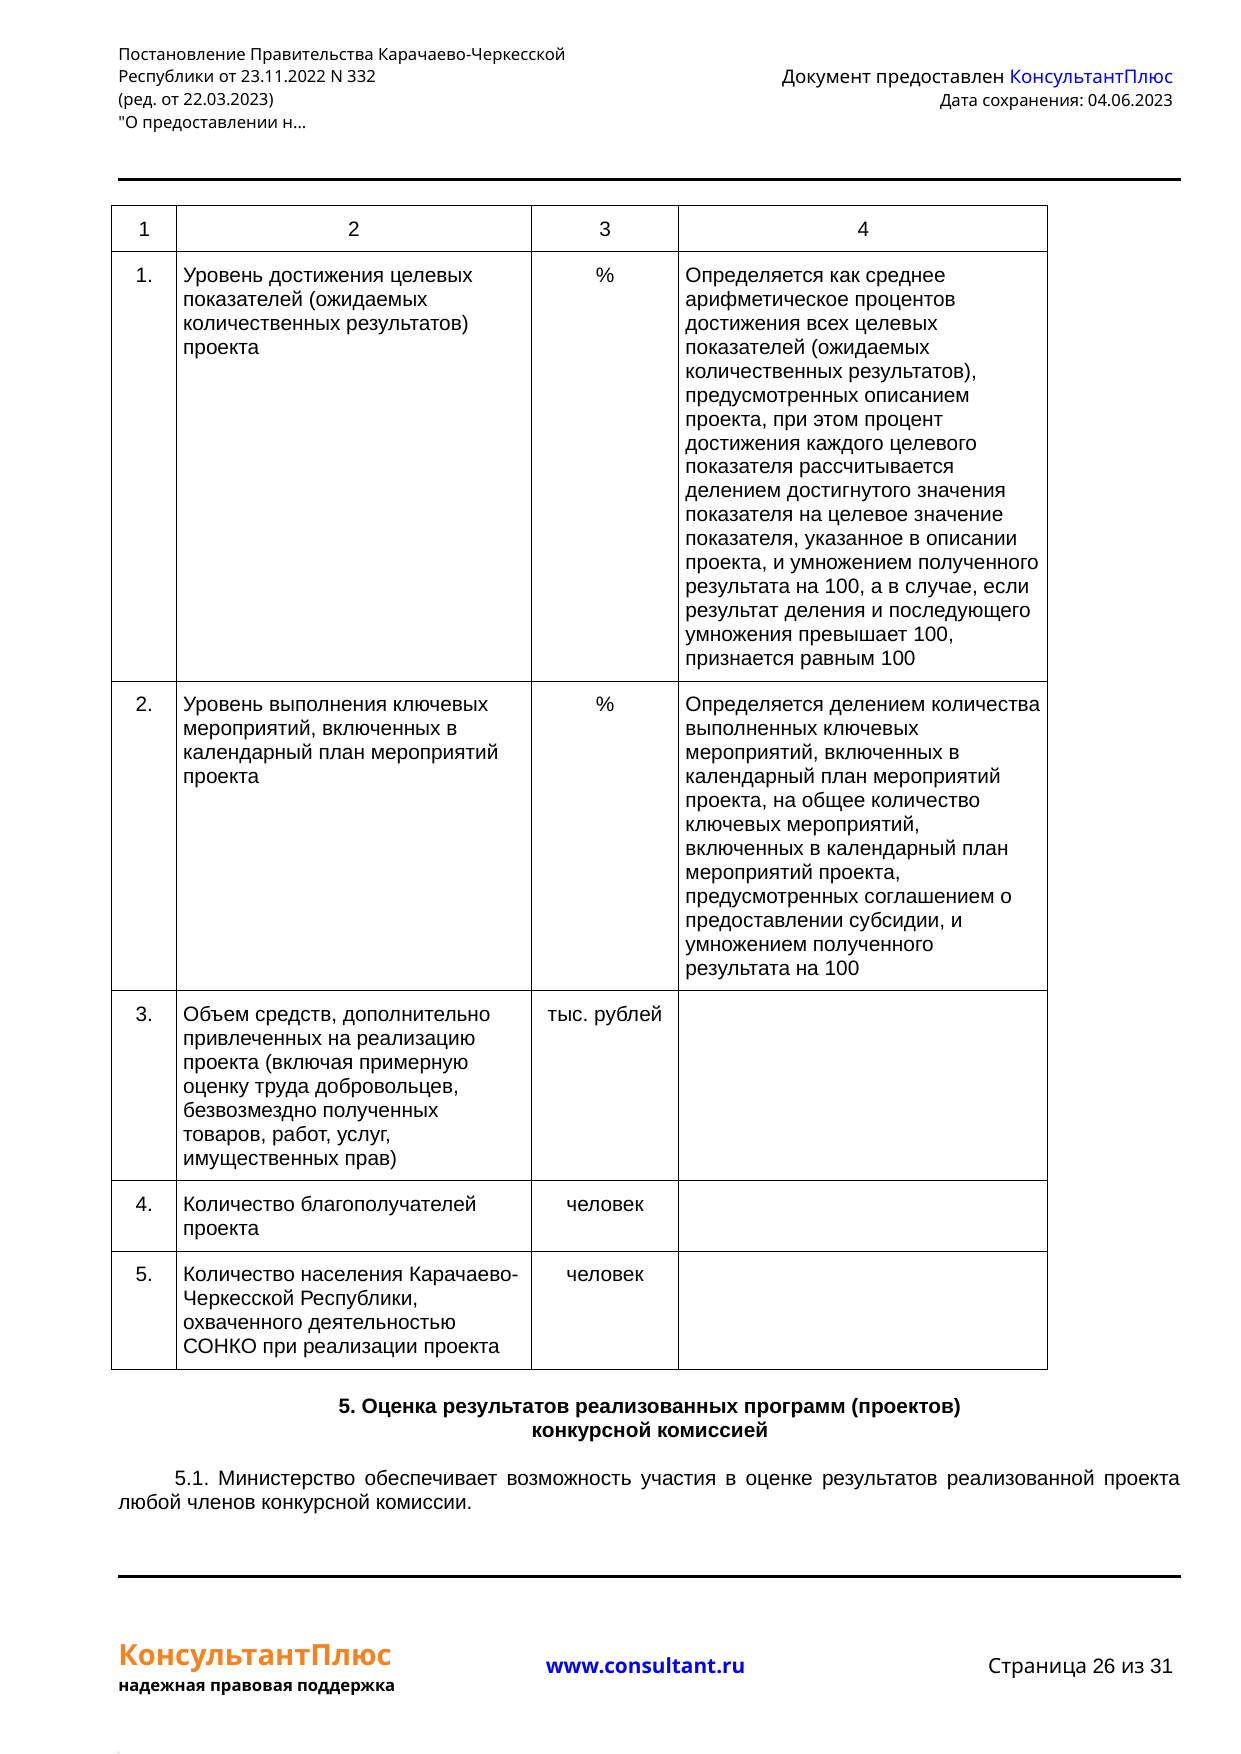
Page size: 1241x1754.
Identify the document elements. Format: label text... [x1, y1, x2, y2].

table_cell [679, 1181, 1047, 1251]
table_cell 2 [177, 206, 531, 251]
table_cell Уровень выполнения ключевых мероприятий, включенных в календарный план мероприятий проекта [177, 682, 531, 990]
table_cell Определяется как среднее арифметическое процентов достижения всех целевых показателей (ожидаемых количественных результатов), предусмотренных описанием проекта, при этом процент достижения каждого целевого показателя рассчитывается делением достигнутого значения показателя на целевое значение показателя, указанное в описании проекта, и умножением полученного результата на 100, а в случае, если результат деления и последующего умножения превышает 100, признается равным 100 [679, 252, 1047, 681]
table_cell 4. [112, 1181, 176, 1251]
title 5. Оценка результатов реализованных программ (проектов) [118, 1394, 1181, 1418]
table_cell 4 [679, 206, 1047, 251]
table_cell 1. [112, 252, 176, 681]
table_cell % [532, 252, 678, 681]
table_cell человек [532, 1252, 678, 1369]
table_cell 1 [112, 206, 176, 251]
title конкурсной комиссией [118, 1418, 1181, 1442]
table_cell Количество населения Карачаево-Черкесской Республики, охваченного деятельностью СОНКО при реализации проекта [177, 1252, 531, 1369]
text 5.1. Министерство обеспечивает возможность участия в оценке результатов реализованной проекта любой членов конкурсной комиссии. [118, 1466, 1181, 1513]
table_cell [679, 1252, 1047, 1369]
table_cell Объем средств, дополнительно привлеченных на реализацию проекта (включая примерную оценку труда добровольцев, безвозмездно полученных товаров, работ, услуг, имущественных прав) [177, 991, 531, 1180]
table_cell Количество благополучателей проекта [177, 1181, 531, 1251]
table_cell Определяется делением количества выполненных ключевых мероприятий, включенных в календарный план мероприятий проекта, на общее количество ключевых мероприятий, включенных в календарный план мероприятий проекта, предусмотренных соглашением о предоставлении субсидии, и умножением полученного результата на 100 [679, 682, 1047, 990]
table_cell Уровень достижения целевых показателей (ожидаемых количественных результатов) проекта [177, 252, 531, 681]
table_cell человек [532, 1181, 678, 1251]
table_cell тыс. рублей [532, 991, 678, 1180]
table_cell 2. [112, 682, 176, 990]
table_cell [679, 991, 1047, 1180]
table_cell 5. [112, 1252, 176, 1369]
table_cell 3. [112, 991, 176, 1180]
table_cell 3 [532, 206, 678, 251]
table_cell % [532, 682, 678, 990]
